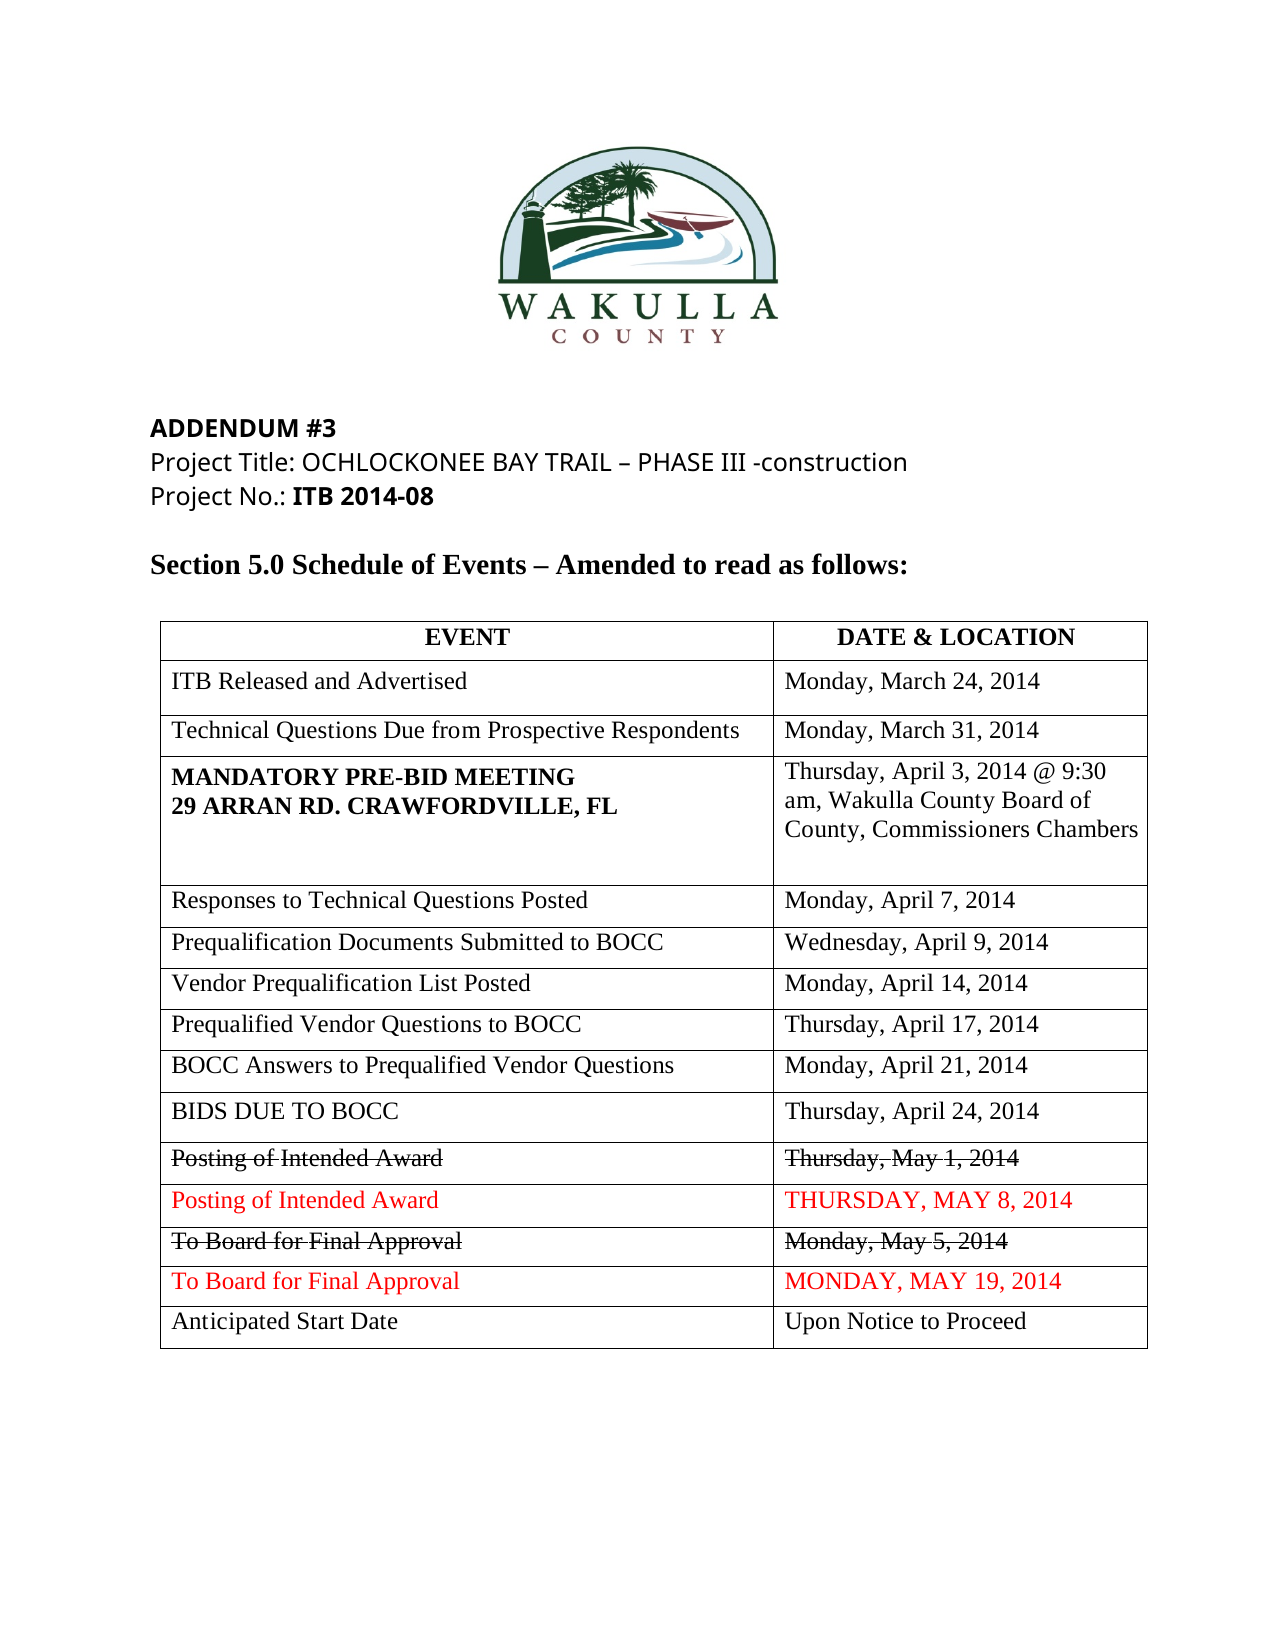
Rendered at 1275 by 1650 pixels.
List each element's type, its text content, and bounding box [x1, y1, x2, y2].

table_cell Thursday, May 1, 2014 May [774, 1143, 1147, 1184]
table_cell BOCC Answers to Prequalified Vendor Questions [161, 1051, 773, 1092]
text Section 5.0 Schedule of Events – Amended to read as follows: [150, 547, 1125, 580]
table_cell BIDS DUE TO BOCC [161, 1093, 773, 1142]
table_cell Thursday, April 17, 2014 [774, 1010, 1147, 1050]
table_header EVENT [161, 622, 773, 660]
table_cell Posting of Intended Award [161, 1185, 773, 1227]
table_cell MANDATORY PRE-BID MEETING 29 ARRAN RD. CRAWFORDVILLE, FL [161, 757, 773, 885]
table_cell Upon Notice to Proceed [774, 1307, 1147, 1347]
picture [478, 131, 797, 354]
table_cell Monday, May 5, 2014 [774, 1228, 1147, 1266]
table_cell Monday, April 14, 2014 [774, 969, 1147, 1008]
table_cell Prequalification Documents Submitted to BOCC [161, 928, 773, 968]
table_cell Thursday, April 3, 2014 @ 9:30 am, Wakulla County Board of County, Commissioners Chambers [774, 757, 1147, 885]
table_cell Wednesday, April 9, 2014 [774, 928, 1147, 968]
table_cell Prequalified Vendor Questions to BOCC [161, 1010, 773, 1050]
table_cell To Board for Final Approval [161, 1228, 773, 1266]
table_cell Monday, April 21, 2014 [774, 1051, 1147, 1092]
table_cell Thursday, April 24, 2014 [774, 1093, 1147, 1142]
table_cell Monday, March 24, 2014 [774, 661, 1147, 714]
table_cell Monday, April 7, 2014 [774, 886, 1147, 927]
table_cell THURSDAY, MAY 8, 2014 [774, 1185, 1147, 1227]
table_cell Vendor Prequalification List Posted [161, 969, 773, 1008]
table_cell Monday, March 31, 2014 [774, 716, 1147, 756]
table_cell ITB Released and Advertised [161, 661, 773, 714]
table_cell Responses to Technical Questions Posted [161, 886, 773, 927]
text Project Title: OCHLOCKONEE BAY TRAIL – PHASE III -construction [150, 445, 1125, 479]
text ADDENDUM #3 [150, 411, 1125, 445]
table_cell Anticipated Start Date [161, 1307, 773, 1347]
table_header DATE & LOCATION [774, 622, 1147, 660]
text Project No.: ITB 2014-08 [150, 479, 1125, 513]
table_cell Posting of Intended Award [161, 1143, 773, 1184]
table_cell To Board for Final Approval [161, 1267, 773, 1306]
table_cell Technical Questions Due from Prospective Respondents [161, 716, 773, 756]
table_cell MONDAY, MAY 19, 2014 [774, 1267, 1147, 1306]
